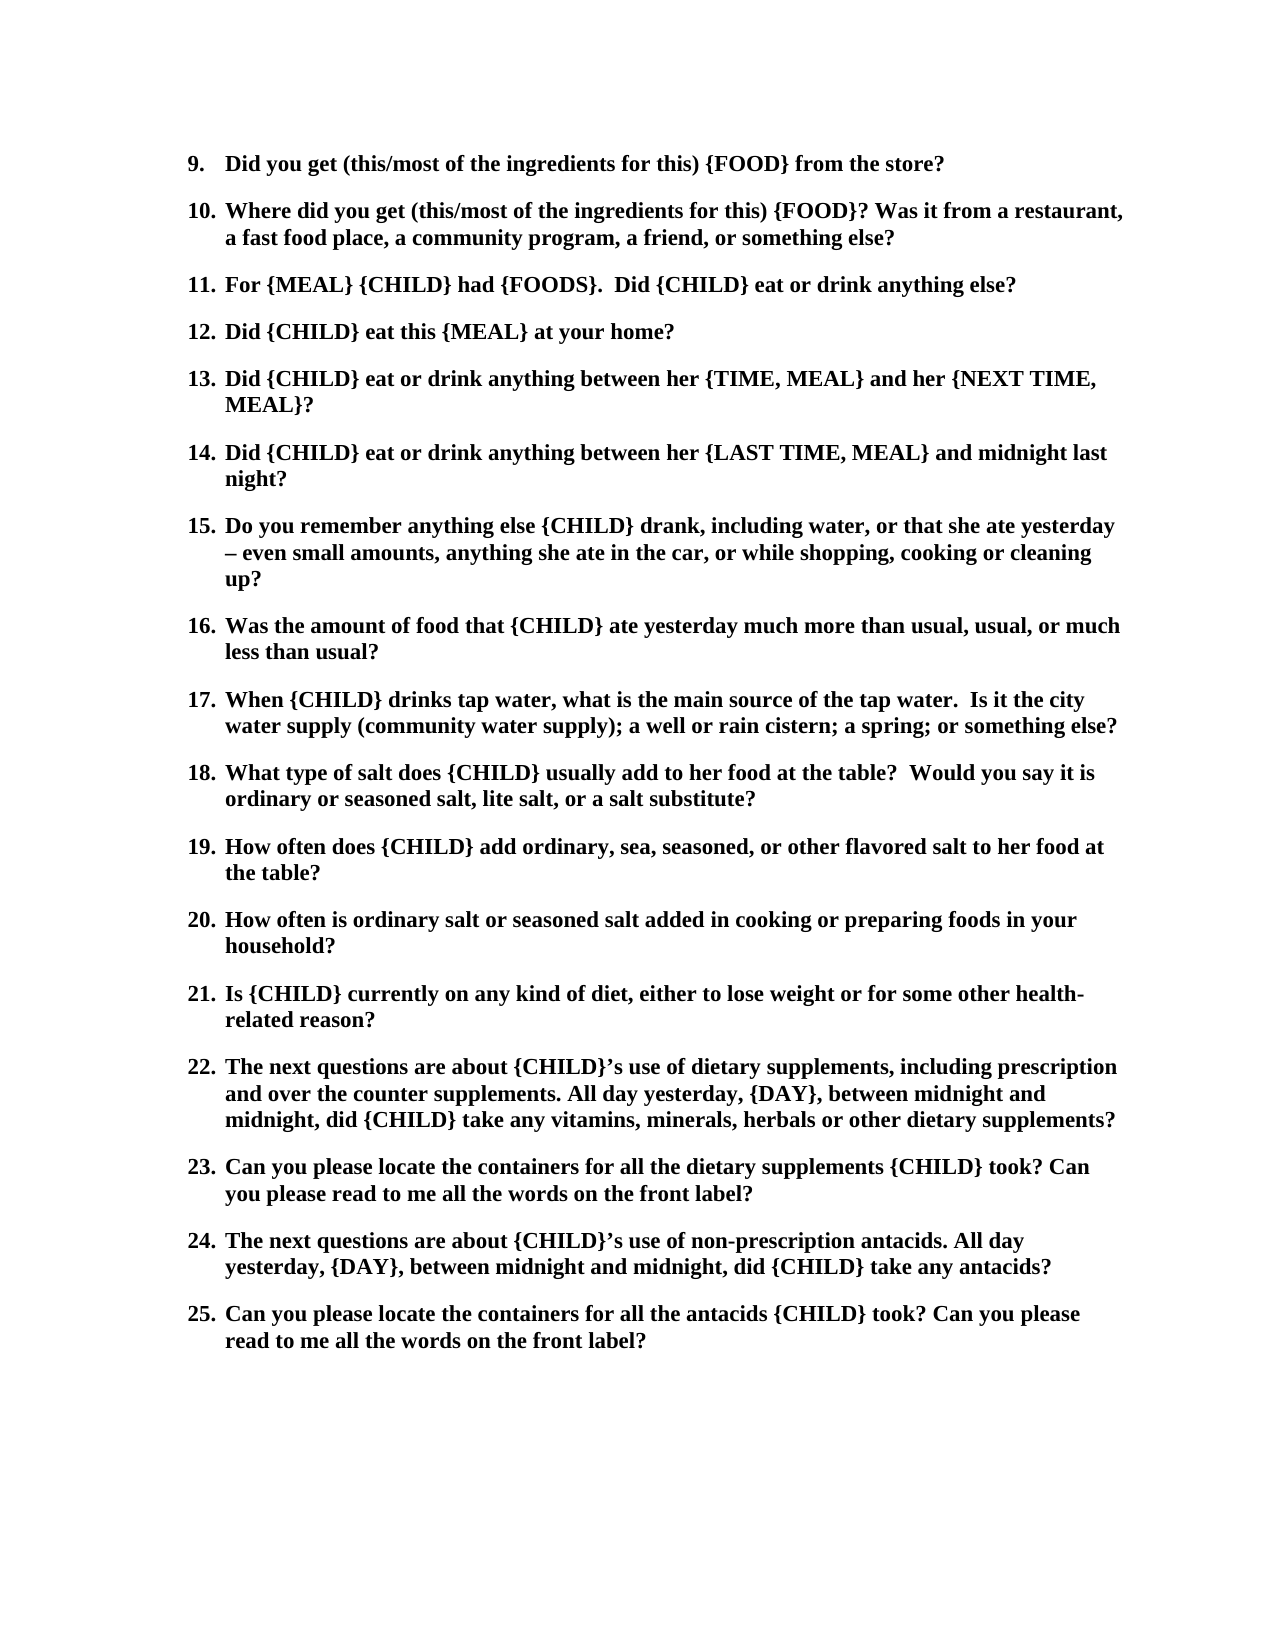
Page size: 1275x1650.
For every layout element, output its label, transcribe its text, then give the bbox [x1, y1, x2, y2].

list Did {CHILD} eat or drink anything between her {LAST TIME, MEAL} and midnight last night? [187, 439, 1125, 491]
list When {CHILD} drinks tap water, what is the main source of the tap water. Is it the city water supply (community water supply); a well or rain cistern; a spring; or something else? [187, 686, 1125, 738]
list Was the amount of food that {CHILD} ate yesterday much more than usual, usual, or much less than usual? [187, 612, 1125, 665]
list How often is ordinary salt or seasoned salt added in cooking or preparing foods in your household? [187, 906, 1125, 959]
list Do you remember anything else {CHILD} drank, including water, or that she ate yesterday – even small amounts, anything she ate in the car, or while shopping, cooking or cleaning up? [187, 512, 1125, 591]
list For {MEAL} {CHILD} had {FOODS}. Did {CHILD} eat or drink anything else? [187, 271, 1125, 297]
list The next questions are about {CHILD}’s use of non-prescription antacids. All day yesterday, {DAY}, between midnight and midnight, did {CHILD} take any antacids? [187, 1227, 1125, 1279]
list Can you please locate the containers for all the dietary supplements {CHILD} took? Can you please read to me all the words on the front label? [187, 1153, 1125, 1206]
list What type of salt does {CHILD} usually add to her food at the table? Would you say it is ordinary or seasoned salt, lite salt, or a salt substitute? [187, 759, 1125, 812]
list Is {CHILD} currently on any kind of diet, either to lose weight or for some other health-related reason? [187, 980, 1125, 1032]
list Did {CHILD} eat this {MEAL} at your home? [187, 318, 1125, 344]
list Did {CHILD} eat or drink anything between her {TIME, MEAL} and her {NEXT TIME, MEAL}? [187, 365, 1125, 418]
list The next questions are about {CHILD}’s use of dietary supplements, including prescription and over the counter supplements. All day yesterday, {DAY}, between midnight and midnight, did {CHILD} take any vitamins, minerals, herbals or other dietary supplements? [187, 1053, 1125, 1132]
list How often does {CHILD} add ordinary, sea, seasoned, or other flavored salt to her food at the table? [187, 833, 1125, 885]
list Did you get (this/most of the ingredients for this) {FOOD} from the store? [187, 150, 1125, 176]
list Where did you get (this/most of the ingredients for this) {FOOD}? Was it from a restaurant, a fast food place, a community program, a friend, or something else? [187, 197, 1125, 250]
list Can you please locate the containers for all the antacids {CHILD} took? Can you please read to me all the words on the front label? [187, 1300, 1125, 1353]
